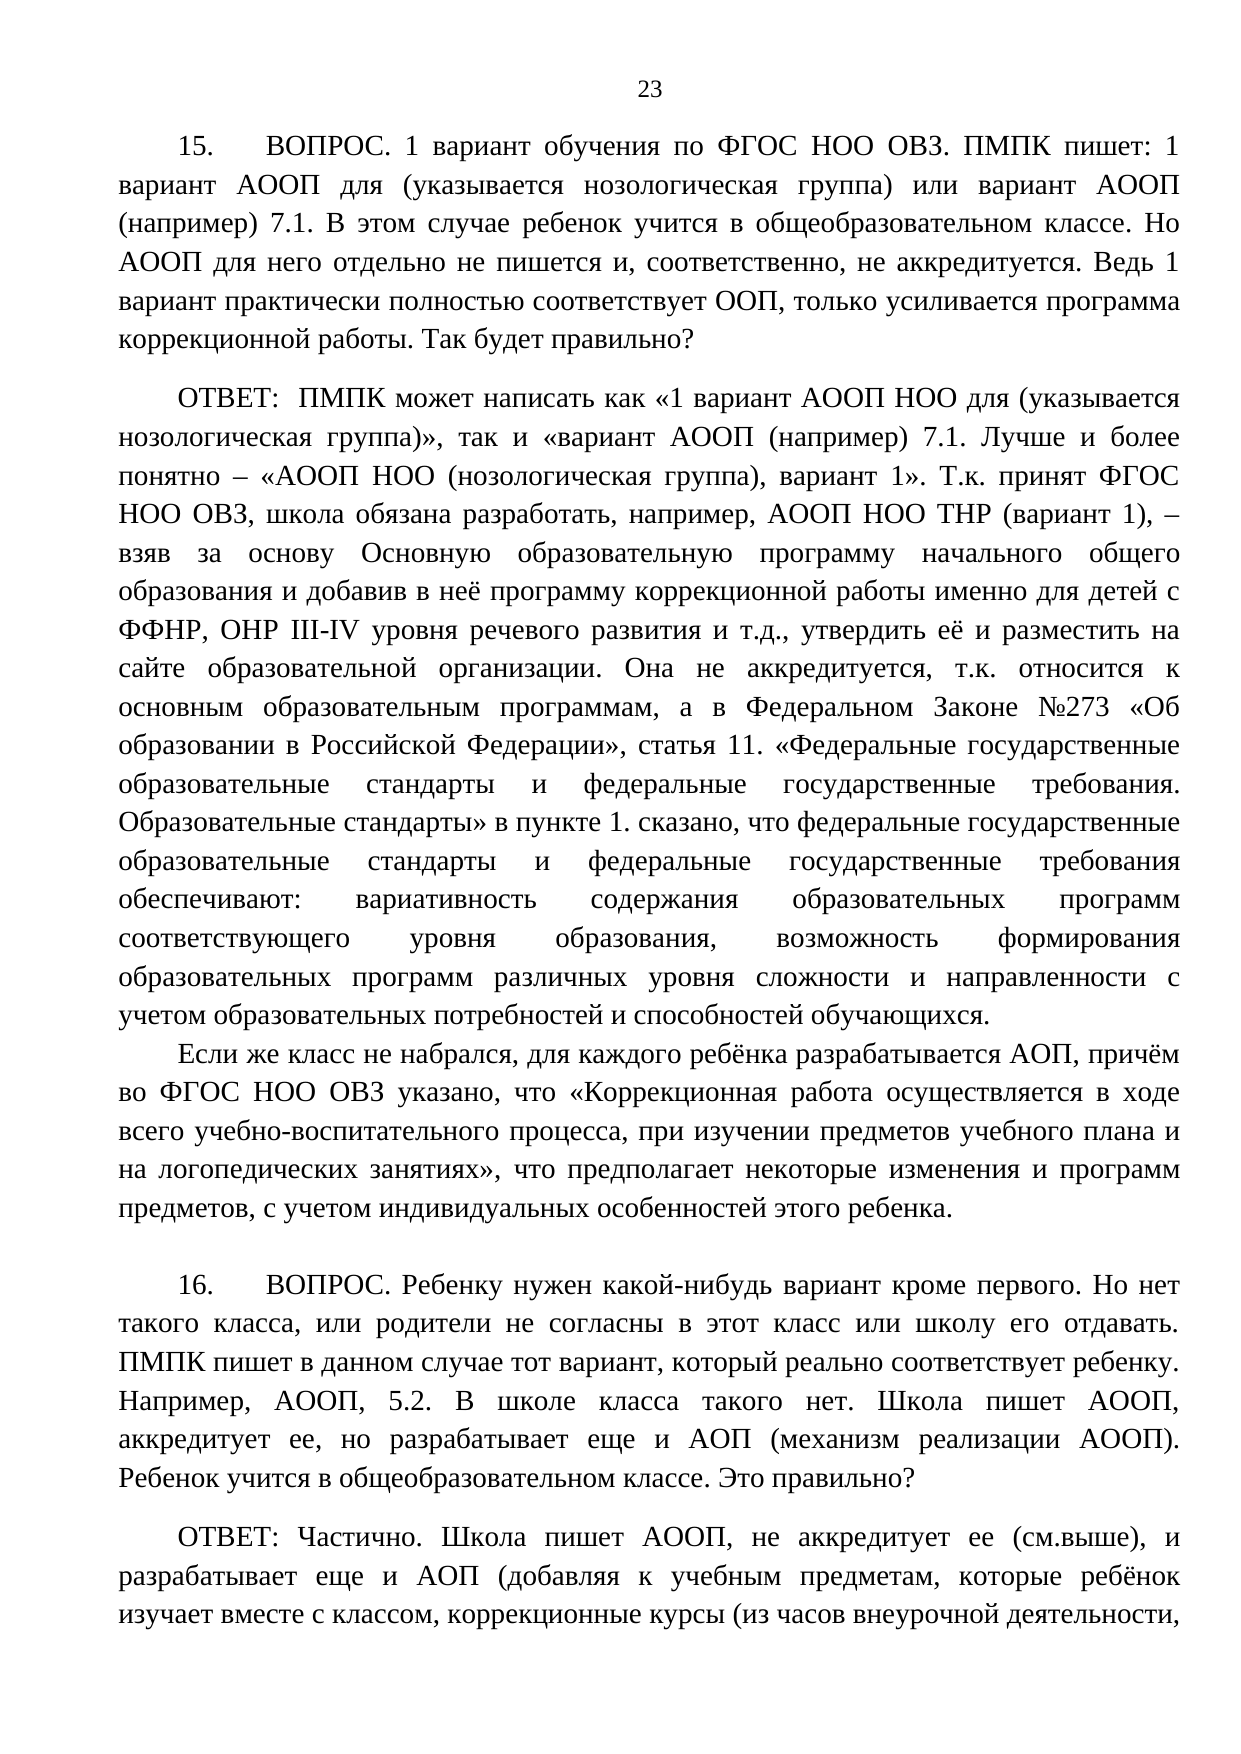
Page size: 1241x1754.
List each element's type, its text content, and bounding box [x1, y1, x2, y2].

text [118, 1519, 1181, 1630]
list ВОПРОС. 1 вариант обучения по ФГОС НОО ОВЗ. ПМПК пишет: 1 вариант АООП для (указывается нозологическая группа) или вариант АООП (например) 7.1. В этом случае ребенок учится в общеобразовательном классе. Но АООП для него отдельно не пишется и, соответственно, не аккредитуется. Ведь 1 вариант практически полностью соответствует ООП, только усиливается программа коррекционной работы. Так будет правильно? [118, 128, 1181, 355]
text ОТВЕТ: ПМПК может написать как «1 вариант АООП НОО для (указывается нозологическая группа)», так и «вариант АООП (например) 7.1. Лучше и более понятно – «АООП НОО (нозологическая группа), вариант 1». Т.к. принят ФГОС НОО ОВЗ, школа обязана разработать, например, АООП НОО ТНР (вариант 1), – взяв за основу Основную образовательную программу начального общего образования и добавив в неё программу коррекционной работы именно для детей с ФФНР, ОНР III-IV уровня речевого развития и т.д., утвердить её и разместить на сайте образовательной организации. Она не аккредитуется, т.к. относится к основным образовательным программам, а в Федеральном Законе №273 «Об образовании в Российской Федерации», статья 11. «Федеральные государственные образовательные стандарты и федеральные государственные требования. Образовательные стандарты» в пункте 1. сказано, что федеральные государственные образовательные стандарты и федеральные государственные требования обеспечивают: вариативность содержания образовательных программ соответствующего уровня образования, возможность формирования образовательных программ различных уровня сложности и направленности с учетом образовательных потребностей и способностей обучающихся. [118, 381, 1181, 1031]
text Если же класс не набрался, для каждого ребёнка разрабатывается АОП, причём во ФГОС НОО ОВЗ указано, что «Коррекционная работа осуществляется в ходе всего учебно-воспитательного процесса, при изучении предметов учебного плана и на логопедических занятиях», что предполагает некоторые изменения и программ предметов, с учетом индивидуальных особенностей этого ребенка. [118, 1036, 1181, 1223]
list ВОПРОС. Ребенку нужен какой-нибудь вариант кроме первого. Но нет такого класса, или родители не согласны в этот класс или школу его отдавать. ПМПК пишет в данном случае тот вариант, который реально соответствует ребенку. Например, АООП, 5.2. В школе класса такого нет. Школа пишет АООП, аккредитует ее, но разрабатывает еще и АОП (механизм реализации АООП). Ребенок учится в общеобразовательном классе. Это правильно? [118, 1267, 1181, 1493]
